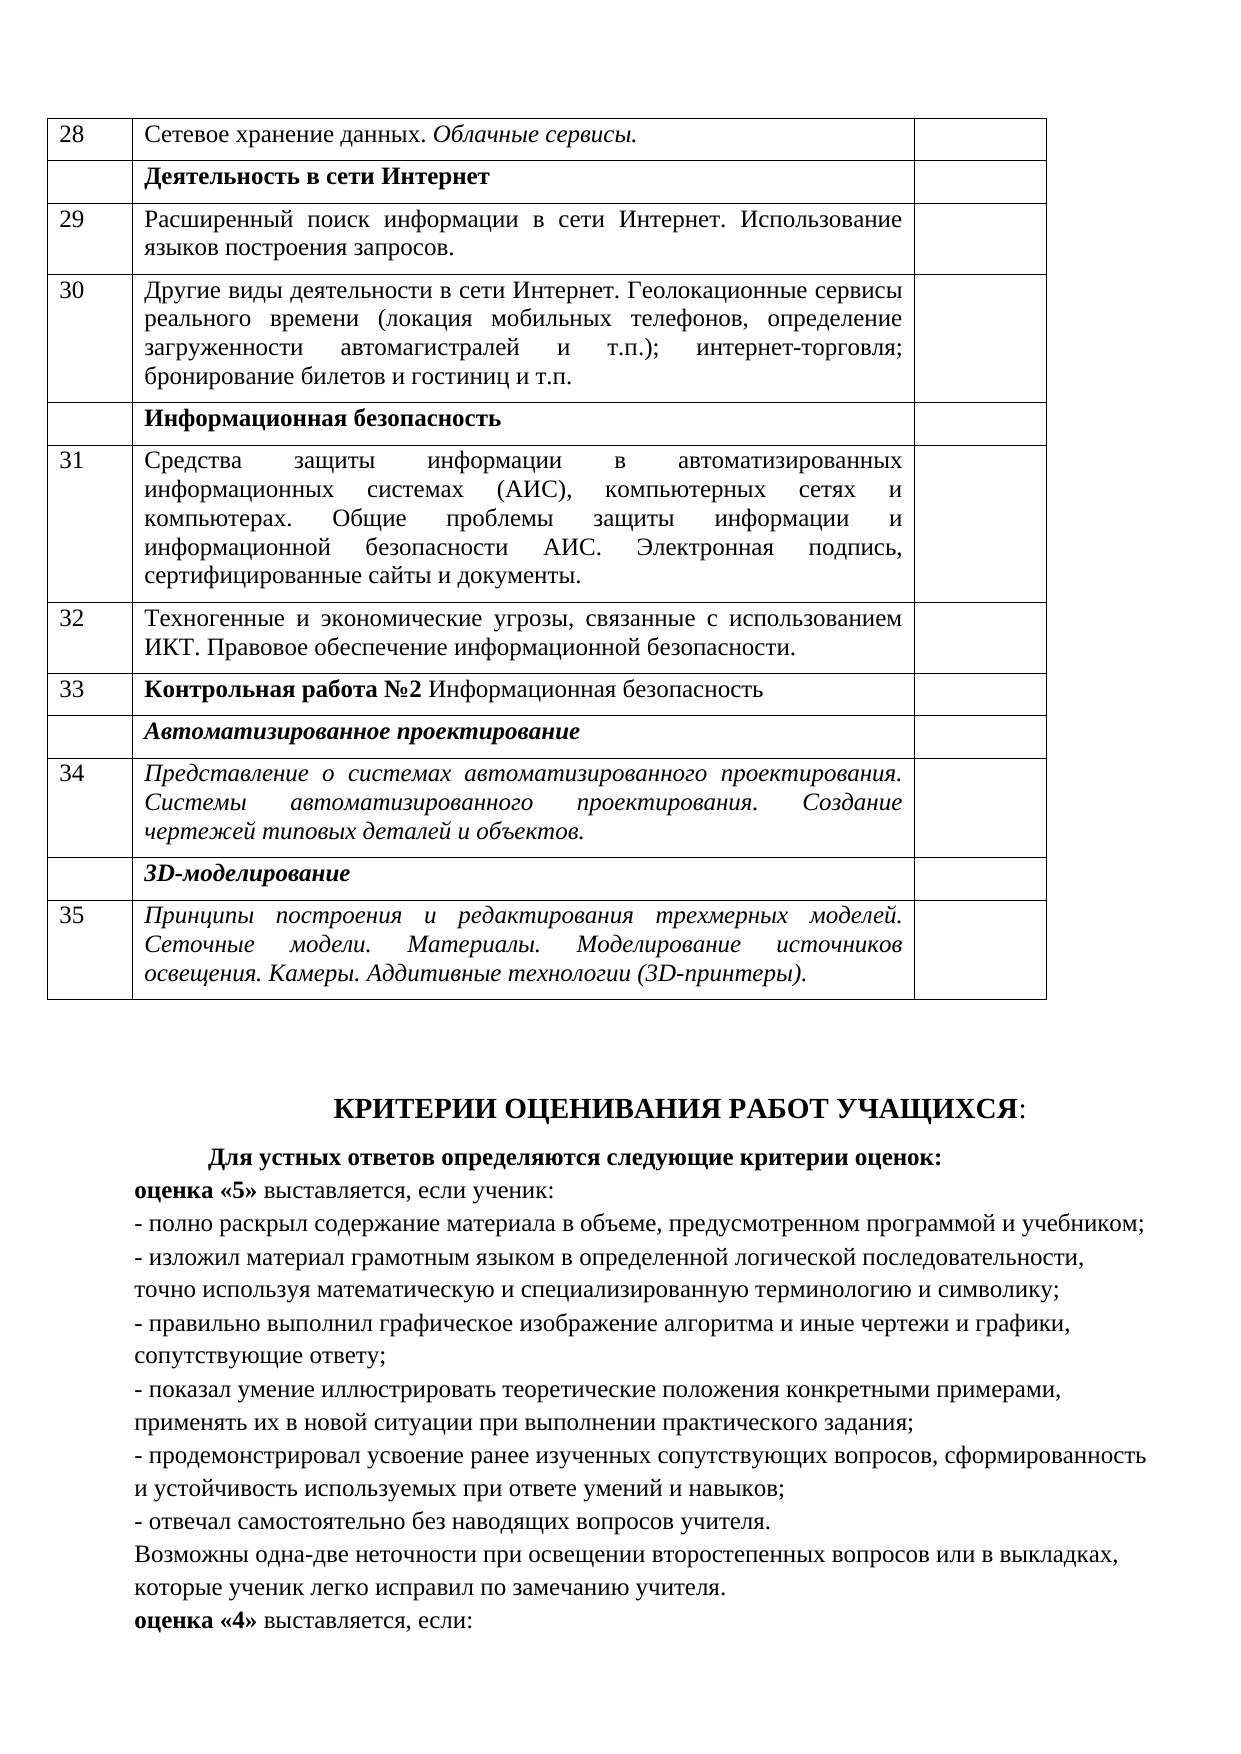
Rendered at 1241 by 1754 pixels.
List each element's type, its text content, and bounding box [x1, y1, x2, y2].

table_cell [915, 403, 1046, 444]
table_cell Техногенные и экономические угрозы, связанные с использованием ИКТ. Правовое обеспечение информационной безопасности. [133, 603, 914, 673]
table_cell 32 [48, 603, 132, 673]
table_cell [48, 161, 132, 203]
table_cell [915, 119, 1046, 160]
table_cell Контрольная работа №2 Информационная безопасность [133, 674, 914, 715]
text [134, 1142, 1152, 1633]
table_cell Информационная безопасность [133, 403, 914, 444]
table_cell 34 [48, 759, 132, 857]
table_cell [915, 716, 1046, 757]
table_cell [48, 858, 132, 899]
table_cell Представление о системах автоматизированного проектирования. Системы автоматизированного проектирования. Создание чертежей типовых деталей и объектов. [133, 759, 914, 857]
table_cell 33 [48, 674, 132, 715]
table_cell 28 [48, 119, 132, 160]
table_cell [915, 674, 1046, 715]
text КРИТЕРИИ ОЦЕНИВАНИЯ РАБОТ УЧАЩИХСЯ: [134, 1091, 1152, 1125]
table_cell [915, 446, 1046, 602]
table_cell Средства защиты информации в автоматизированных информационных системах (АИС), компьютерных сетях и компьютерах. Общие проблемы защиты информации и информационной безопасности АИС. Электронная подпись, сертифицированные сайты и документы. [133, 446, 914, 602]
table_cell Деятельность в сети Интернет [133, 161, 914, 203]
table_cell 30 [48, 275, 132, 402]
table_cell Сетевое хранение данных. Облачные сервисы. [133, 119, 914, 160]
table_cell [915, 603, 1046, 673]
table_cell Расширенный поиск информации в сети Интернет. Использование языков построения запросов. [133, 204, 914, 274]
table_cell Принципы построения и редактирования трехмерных моделей. Сеточные модели. Материалы. Моделирование источников освещения. Камеры. Аддитивные технологии (3D-принтеры). [133, 901, 914, 999]
table_cell 29 [48, 204, 132, 274]
table_cell [48, 716, 132, 757]
table_cell [915, 161, 1046, 203]
table_cell 35 [48, 901, 132, 999]
table_cell [915, 275, 1046, 402]
table_cell [48, 403, 132, 444]
table_cell [915, 204, 1046, 274]
table_cell 31 [48, 446, 132, 602]
table_cell [915, 759, 1046, 857]
table_cell Автоматизированное проектирование [133, 716, 914, 757]
table_cell Другие виды деятельности в сети Интернет. Геолокационные сервисы реального времени (локация мобильных телефонов, определение загруженности автомагистралей и т.п.); интернет-торговля; бронирование билетов и гостиниц и т.п. [133, 275, 914, 402]
table_cell 3D-моделирование [133, 858, 914, 899]
table_cell [915, 858, 1046, 899]
table_cell [915, 901, 1046, 999]
